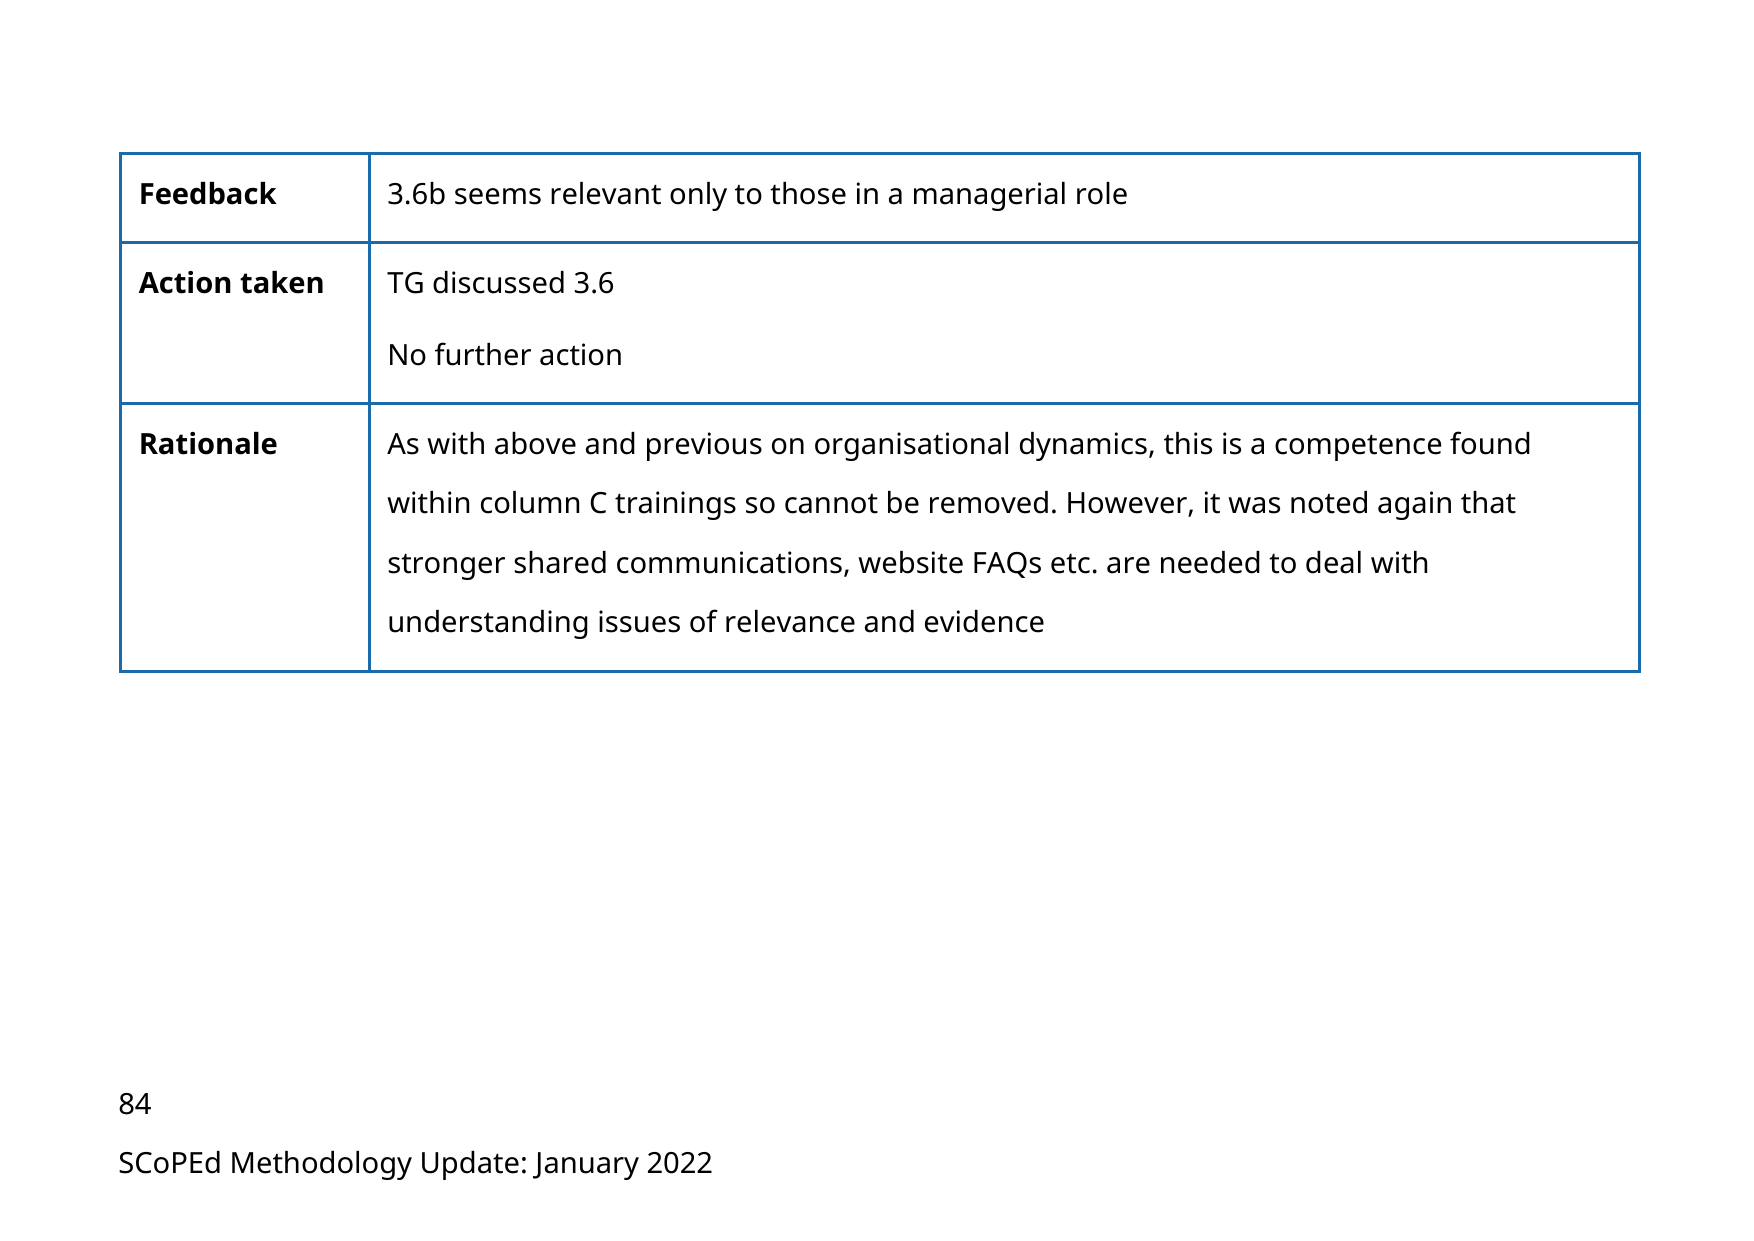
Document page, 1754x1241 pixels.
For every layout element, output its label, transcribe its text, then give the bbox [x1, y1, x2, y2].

table_cell Action taken [122, 244, 368, 402]
table_cell As with above and previous on organisational dynamics, this is a competence found within column C trainings so cannot be removed. However, it was noted again that stronger shared communications, website FAQs etc. are needed to deal with understanding issues of relevance and evidence [371, 405, 1638, 669]
table_header 3.6b seems relevant only to those in a managerial role [371, 155, 1638, 241]
table_cell TG discussed 3.6 No further action [371, 244, 1638, 402]
table_cell Rationale [122, 405, 368, 669]
table_header Feedback [122, 155, 368, 241]
